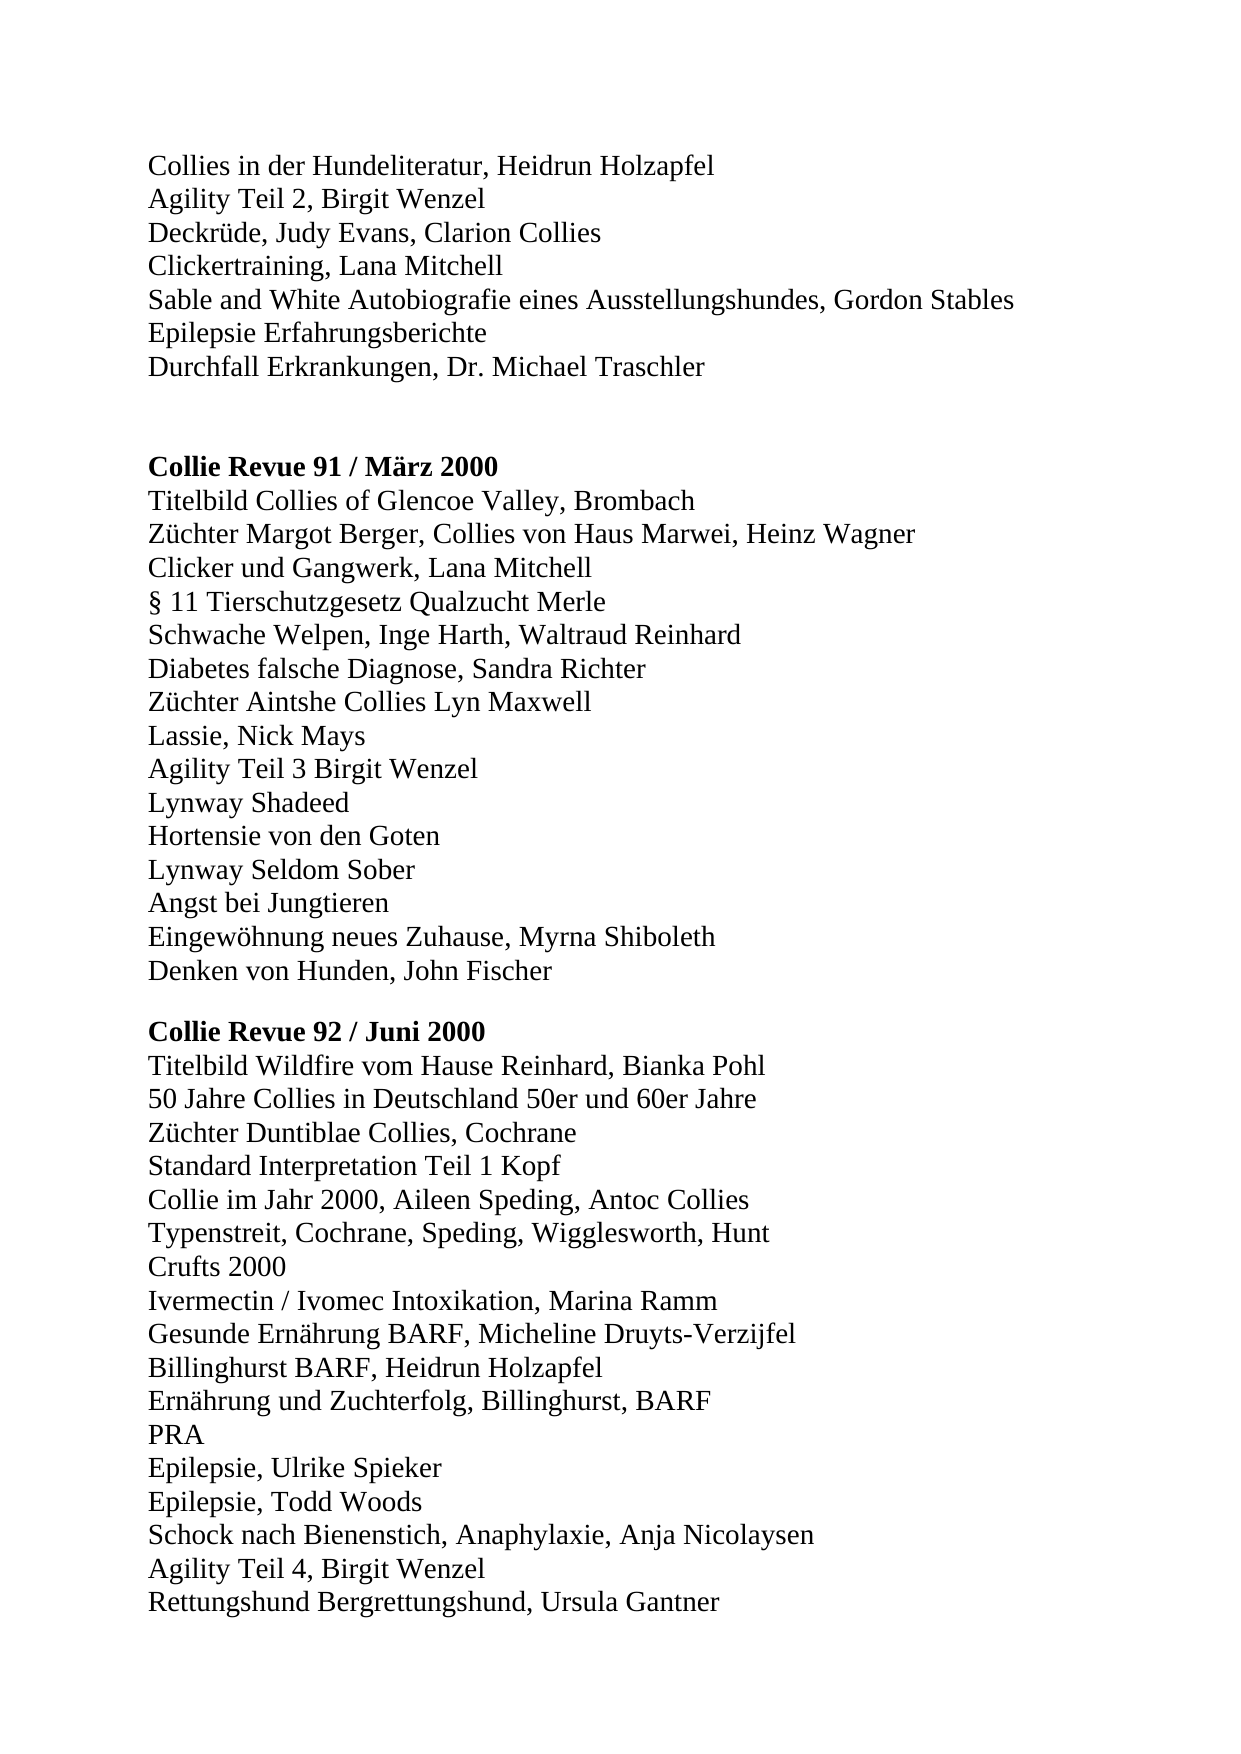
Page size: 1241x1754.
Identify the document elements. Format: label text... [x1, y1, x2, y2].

text Titelbild Collies of Glencoe Valley, Brombach [148, 483, 1092, 517]
text Agility Teil 2, Birgit Wenzel [148, 181, 1092, 215]
text Angst bei Jungtieren [148, 886, 1092, 919]
text Lassie, Nick Mays [148, 718, 1092, 751]
text Diabetes falsche Diagnose, Sandra Richter [148, 651, 1092, 684]
text Ernährung und Zuchterfolg, Billinghurst, BARF [148, 1383, 1092, 1417]
text Lynway Seldom Sober [148, 852, 1092, 886]
text Typenstreit, Cochrane, Speding, Wigglesworth, Hunt [148, 1216, 1092, 1249]
text Titelbild Wildfire vom Hause Reinhard, Bianka Pohl [148, 1048, 1092, 1081]
text § 11 Tierschutzgesetz Qualzucht Merle [148, 584, 1092, 617]
text Denken von Hunden, John Fischer [148, 953, 1092, 986]
text Agility Teil 4, Birgit Wenzel [148, 1551, 1092, 1584]
text PRA [148, 1417, 1092, 1450]
text Züchter Duntiblae Collies, Cochrane [148, 1115, 1092, 1148]
text Clickertraining, Lana Mitchell [148, 248, 1092, 282]
text Billinghurst BARF, Heidrun Holzapfel [148, 1350, 1092, 1383]
text Züchter Margot Berger, Collies von Haus Marwei, Heinz Wagner [148, 517, 1092, 550]
text Epilepsie Erfahrungsberichte [148, 315, 1092, 349]
text Epilepsie, Todd Woods [148, 1484, 1092, 1517]
text Eingewöhnung neues Zuhause, Myrna Shiboleth [148, 919, 1092, 953]
text Clicker und Gangwerk, Lana Mitchell [148, 550, 1092, 584]
text Züchter Aintshe Collies Lyn Maxwell [148, 684, 1092, 718]
text Rettungshund Bergrettungshund, Ursula Gantner [148, 1584, 1092, 1618]
text Lynway Shadeed [148, 785, 1092, 818]
text Collie Revue 91 / März 2000 [148, 449, 1092, 483]
text Hortensie von den Goten [148, 818, 1092, 852]
text Durchfall Erkrankungen, Dr. Michael Traschler [148, 349, 1092, 382]
text Agility Teil 3 Birgit Wenzel [148, 751, 1092, 785]
text Deckrüde, Judy Evans, Clarion Collies [148, 215, 1092, 248]
text Collie Revue 92 / Juni 2000 [148, 1014, 1092, 1048]
text 50 Jahre Collies in Deutschland 50er und 60er Jahre [148, 1081, 1092, 1115]
text Sable and White Autobiografie eines Ausstellungshundes, Gordon Stables [148, 282, 1092, 315]
text Schock nach Bienenstich, Anaphylaxie, Anja Nicolaysen [148, 1517, 1092, 1551]
text Gesunde Ernährung BARF, Micheline Druyts-Verzijfel [148, 1316, 1092, 1350]
text Ivermectin / Ivomec Intoxikation, Marina Ramm [148, 1283, 1092, 1316]
text Schwache Welpen, Inge Harth, Waltraud Reinhard [148, 617, 1092, 651]
text Collie im Jahr 2000, Aileen Speding, Antoc Collies [148, 1182, 1092, 1216]
text Standard Interpretation Teil 1 Kopf [148, 1148, 1092, 1182]
text Collies in der Hundeliteratur, Heidrun Holzapfel [148, 148, 1092, 181]
text Epilepsie, Ulrike Spieker [148, 1450, 1092, 1484]
text Crufts 2000 [148, 1249, 1092, 1283]
